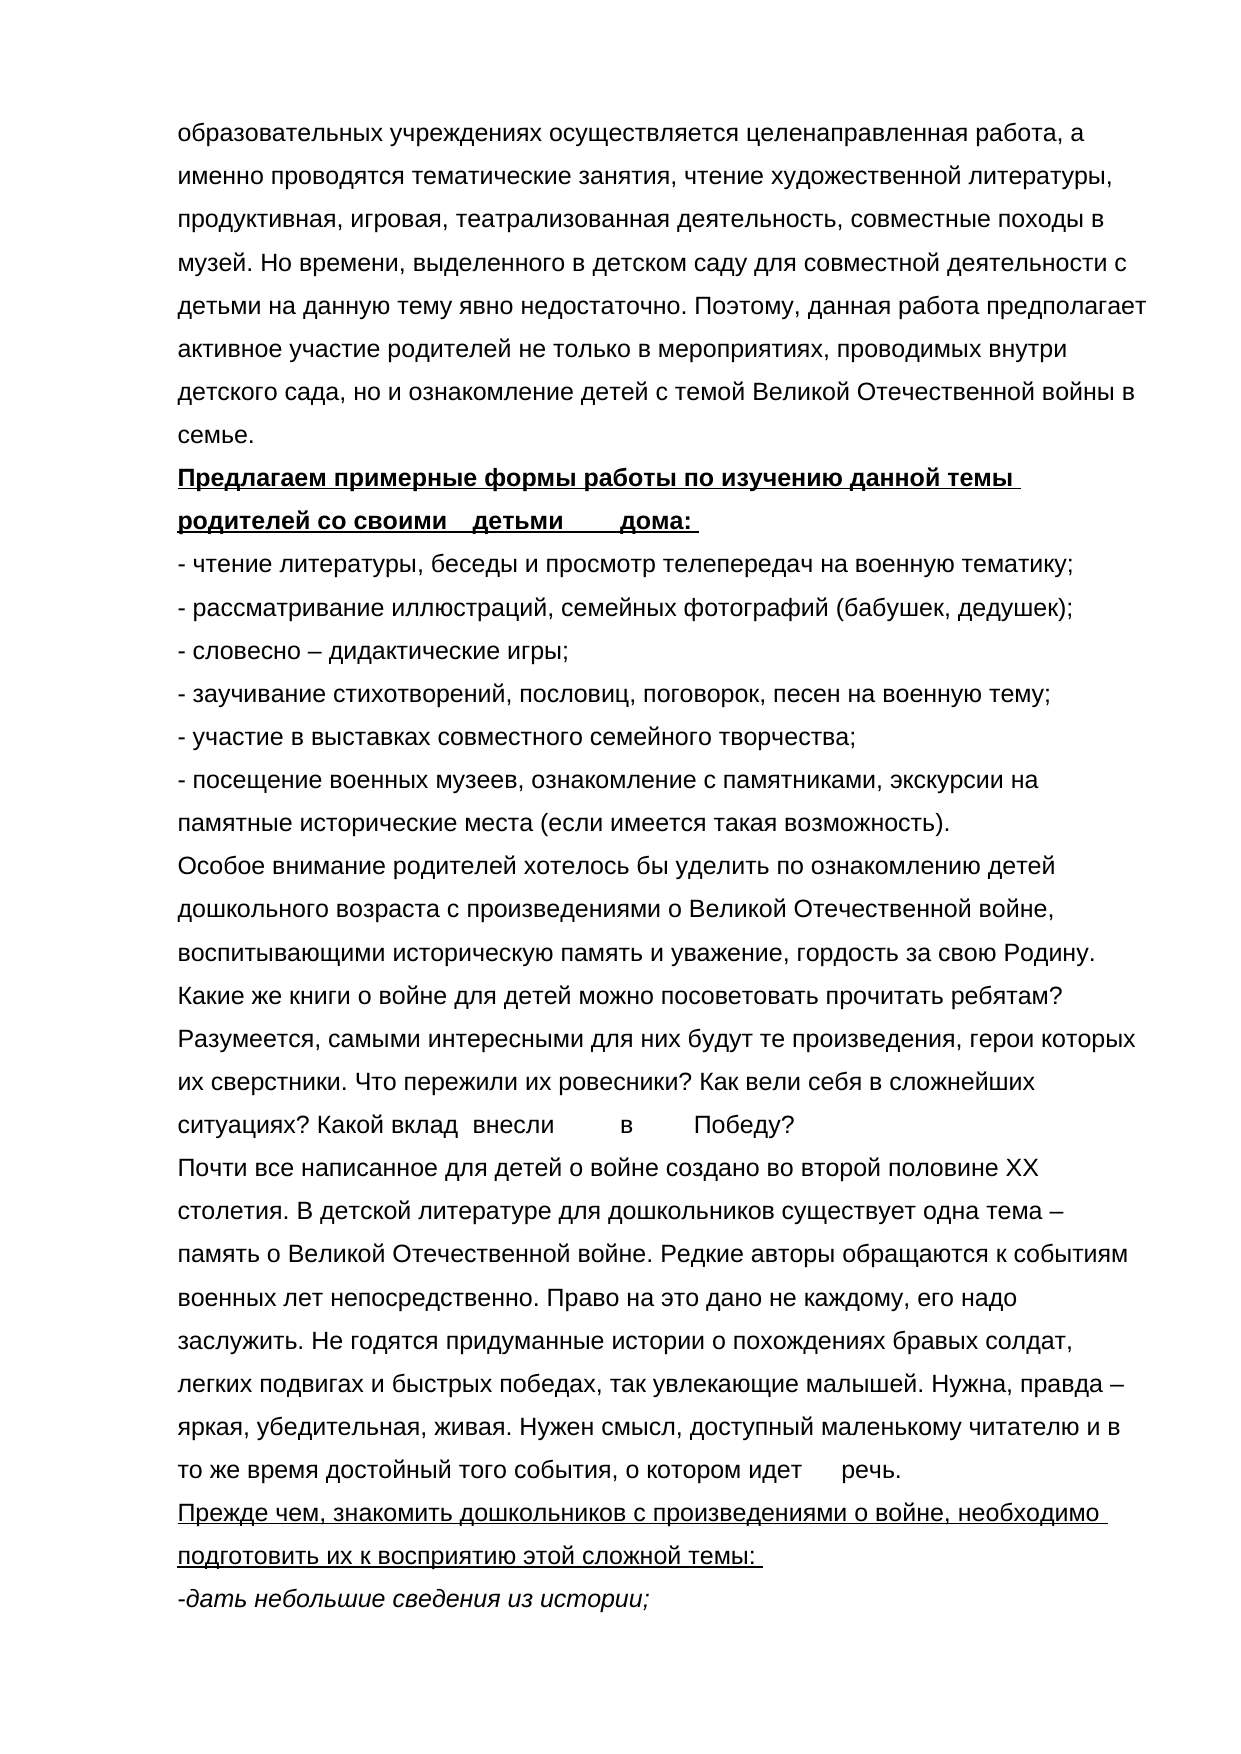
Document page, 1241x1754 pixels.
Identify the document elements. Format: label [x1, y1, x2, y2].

text [177, 118, 1152, 1613]
